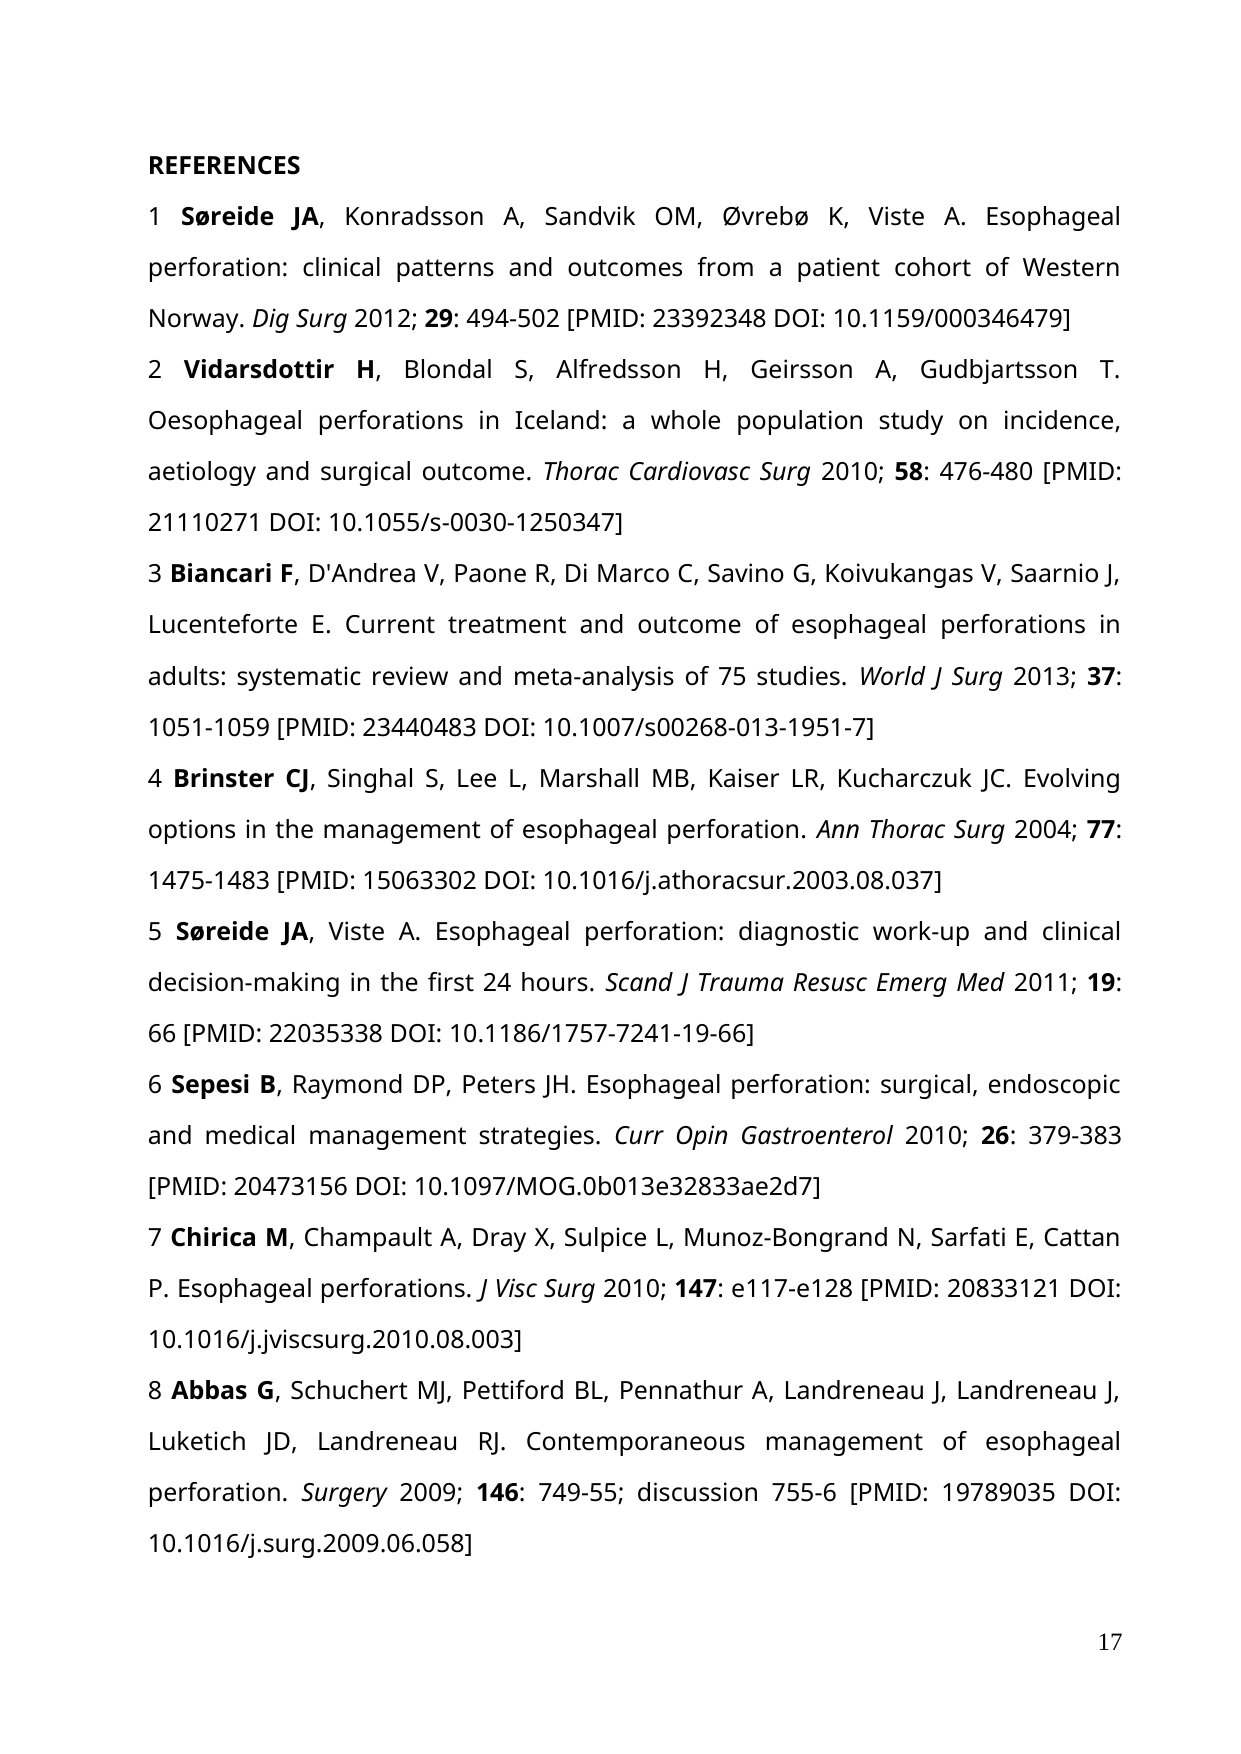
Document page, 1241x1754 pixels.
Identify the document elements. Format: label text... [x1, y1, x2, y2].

text 8 Abbas G, Schuchert MJ, Pettiford BL, Pennathur A, Landreneau J, Landreneau J, Luketich JD, Landreneau RJ. Contemporaneous management of esophageal perforation. Surgery 2009; 146: 749-55; discussion 755-6 [PMID: 19789035 DOI: 10.1016/j.surg.2009.06.058] [148, 1373, 1122, 1560]
text 5 Søreide JA, Viste A. Esophageal perforation: diagnostic work-up and clinical decision-making in the first 24 hours. Scand J Trauma Resusc Emerg Med 2011; 19: 66 [PMID: 22035338 DOI: 10.1186/1757-7241-19-66] [148, 913, 1122, 1049]
text 1 Søreide JA, Konradsson A, Sandvik OM, Øvrebø K, Viste A. Esophageal perforation: clinical patterns and outcomes from a patient cohort of Western Norway. Dig Surg 2012; 29: 494-502 [PMID: 23392348 DOI: 10.1159/000346479] [148, 199, 1122, 335]
text REFERENCES [148, 148, 1122, 182]
text 2 Vidarsdottir H, Blondal S, Alfredsson H, Geirsson A, Gudbjartsson T. Oesophageal perforations in Iceland: a whole population study on incidence, aetiology and surgical outcome. Thorac Cardiovasc Surg 2010; 58: 476-480 [PMID: 21110271 DOI: 10.1055/s-0030-1250347] [148, 352, 1122, 539]
text 4 Brinster CJ, Singhal S, Lee L, Marshall MB, Kaiser LR, Kucharczuk JC. Evolving options in the management of esophageal perforation. Ann Thorac Surg 2004; 77: 1475-1483 [PMID: 15063302 DOI: 10.1016/j.athoracsur.2003.08.037] [148, 760, 1122, 896]
text 7 Chirica M, Champault A, Dray X, Sulpice L, Munoz-Bongrand N, Sarfati E, Cattan P. Esophageal perforations. J Visc Surg 2010; 147: e117-e128 [PMID: 20833121 DOI: 10.1016/j.jviscsurg.2010.08.003] [148, 1219, 1122, 1356]
text 6 Sepesi B, Raymond DP, Peters JH. Esophageal perforation: surgical, endoscopic and medical management strategies. Curr Opin Gastroenterol 2010; 26: 379-383 [PMID: 20473156 DOI: 10.1097/MOG.0b013e32833ae2d7] [148, 1066, 1122, 1203]
text 3 Biancari F, D'Andrea V, Paone R, Di Marco C, Savino G, Koivukangas V, Saarnio J, Lucenteforte E. Current treatment and outcome of esophageal perforations in adults: systematic review and meta-analysis of 75 studies. World J Surg 2013; 37: 1051-1059 [PMID: 23440483 DOI: 10.1007/s00268-013-1951-7] [148, 556, 1122, 743]
